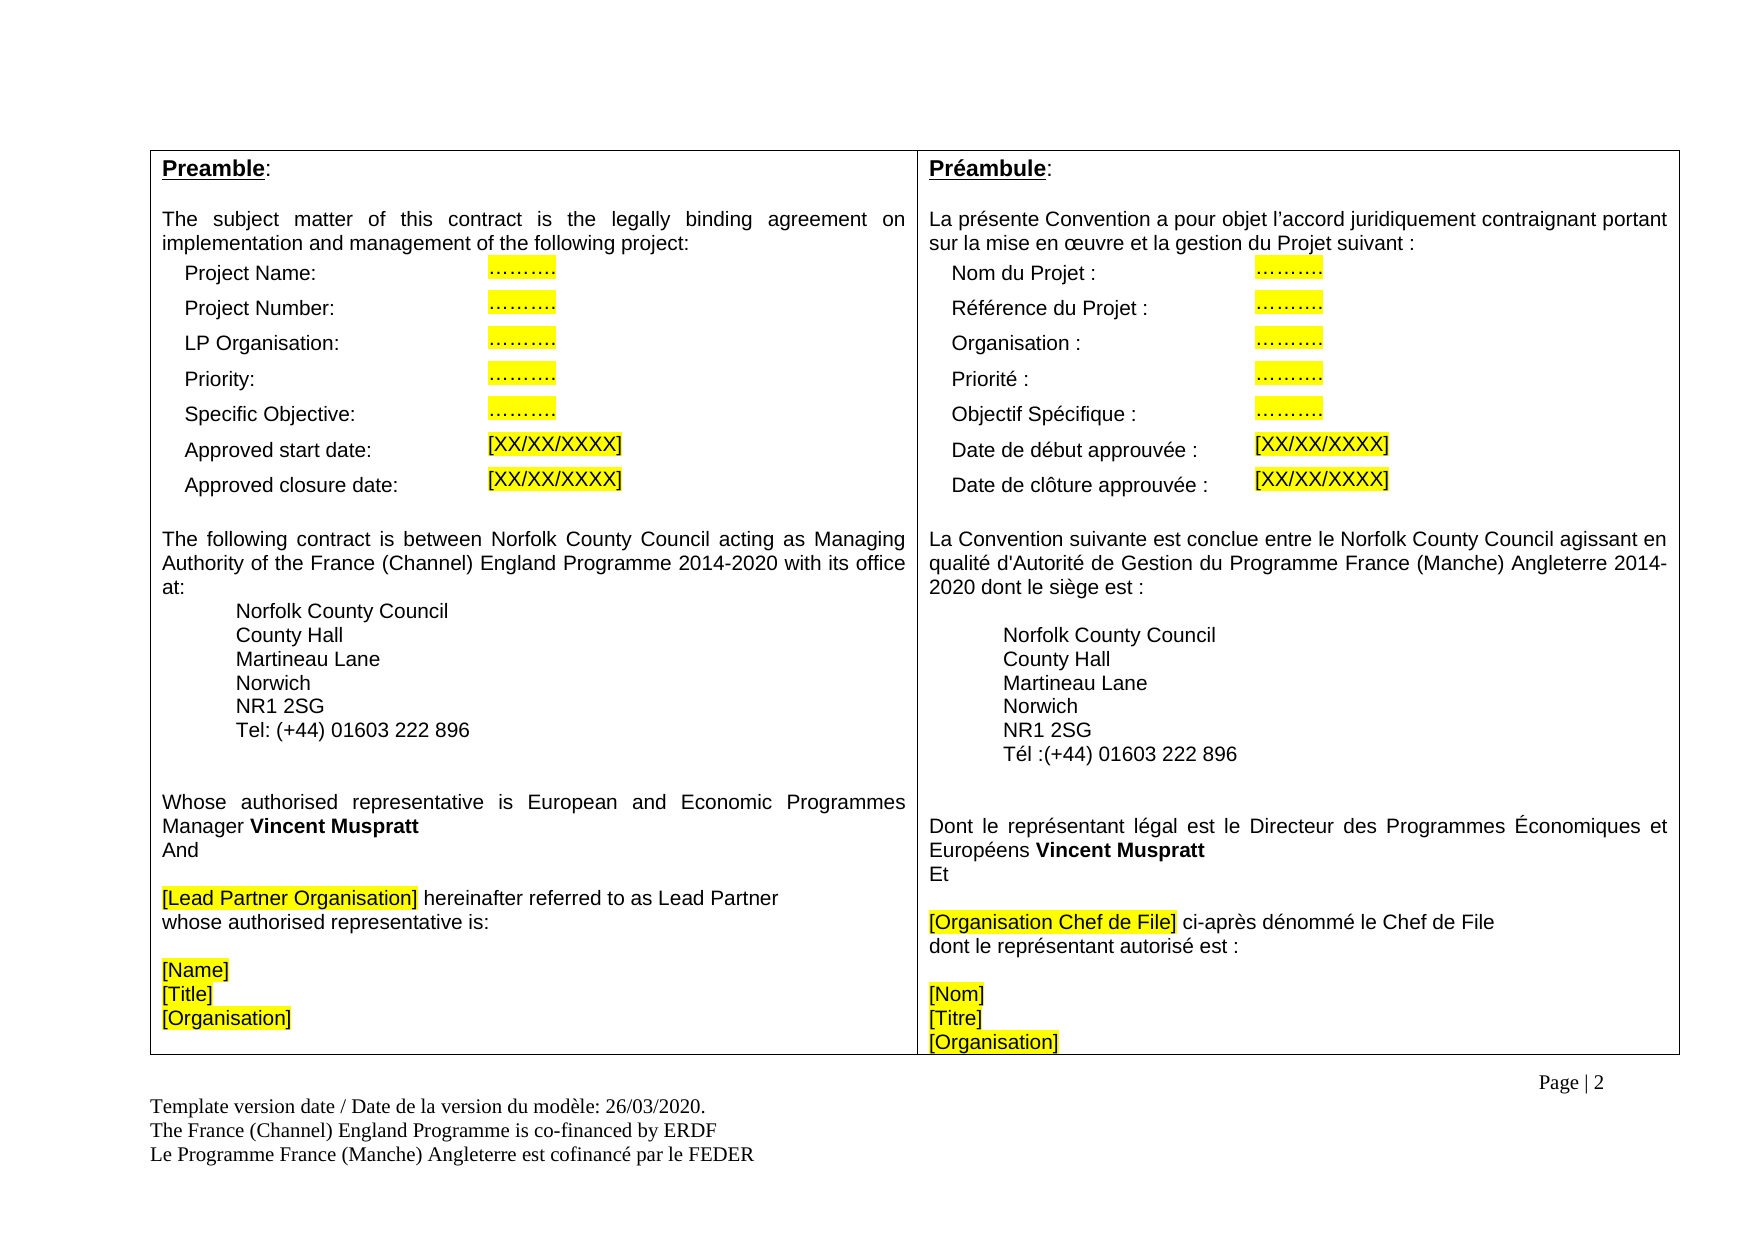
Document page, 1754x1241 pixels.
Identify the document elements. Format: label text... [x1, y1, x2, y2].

table_cell Préambule: a pour objet l’accord juridiquement contraignant portant sur la mise en œuvre et la gestion du Projet suivant : La Convention suivante est conclue entre le Norfolk County Council agissant en qualité d'Autorité de Gestion du Programme France (Manche) Angleterre 2014-2020 dont le siège est : Tél :(+44) 01603 222 896 Dont le représentant légal est le Directeur des Programmes Économiques et Européens Vincent Muspratt Et [Organisation Chef de File] ci-après dénommé le Chef de File dont le représentant autorisé est : [Nom] [Titre] [Organisation] [918, 151, 1679, 1054]
table_cell Preamble: The subject matter of this contract is the legally binding agreement on implementation and management of the following project: The following contract is between Norfolk County Council acting as Managing Authority of the France (Channel) England Programme 2014-2020 with its office at: Norfolk County Council County Hall Martineau Lane Norwich NR1 2SG Tel: (+44) 01603 222 896 Whose authorised representative is European and Economic Programmes Manager Vincent Muspratt And [Lead Partner Organisation] hereinafter referred to as Lead Partner whose authorised representative is: [Name] [Title] [Organisation] [151, 151, 917, 1054]
